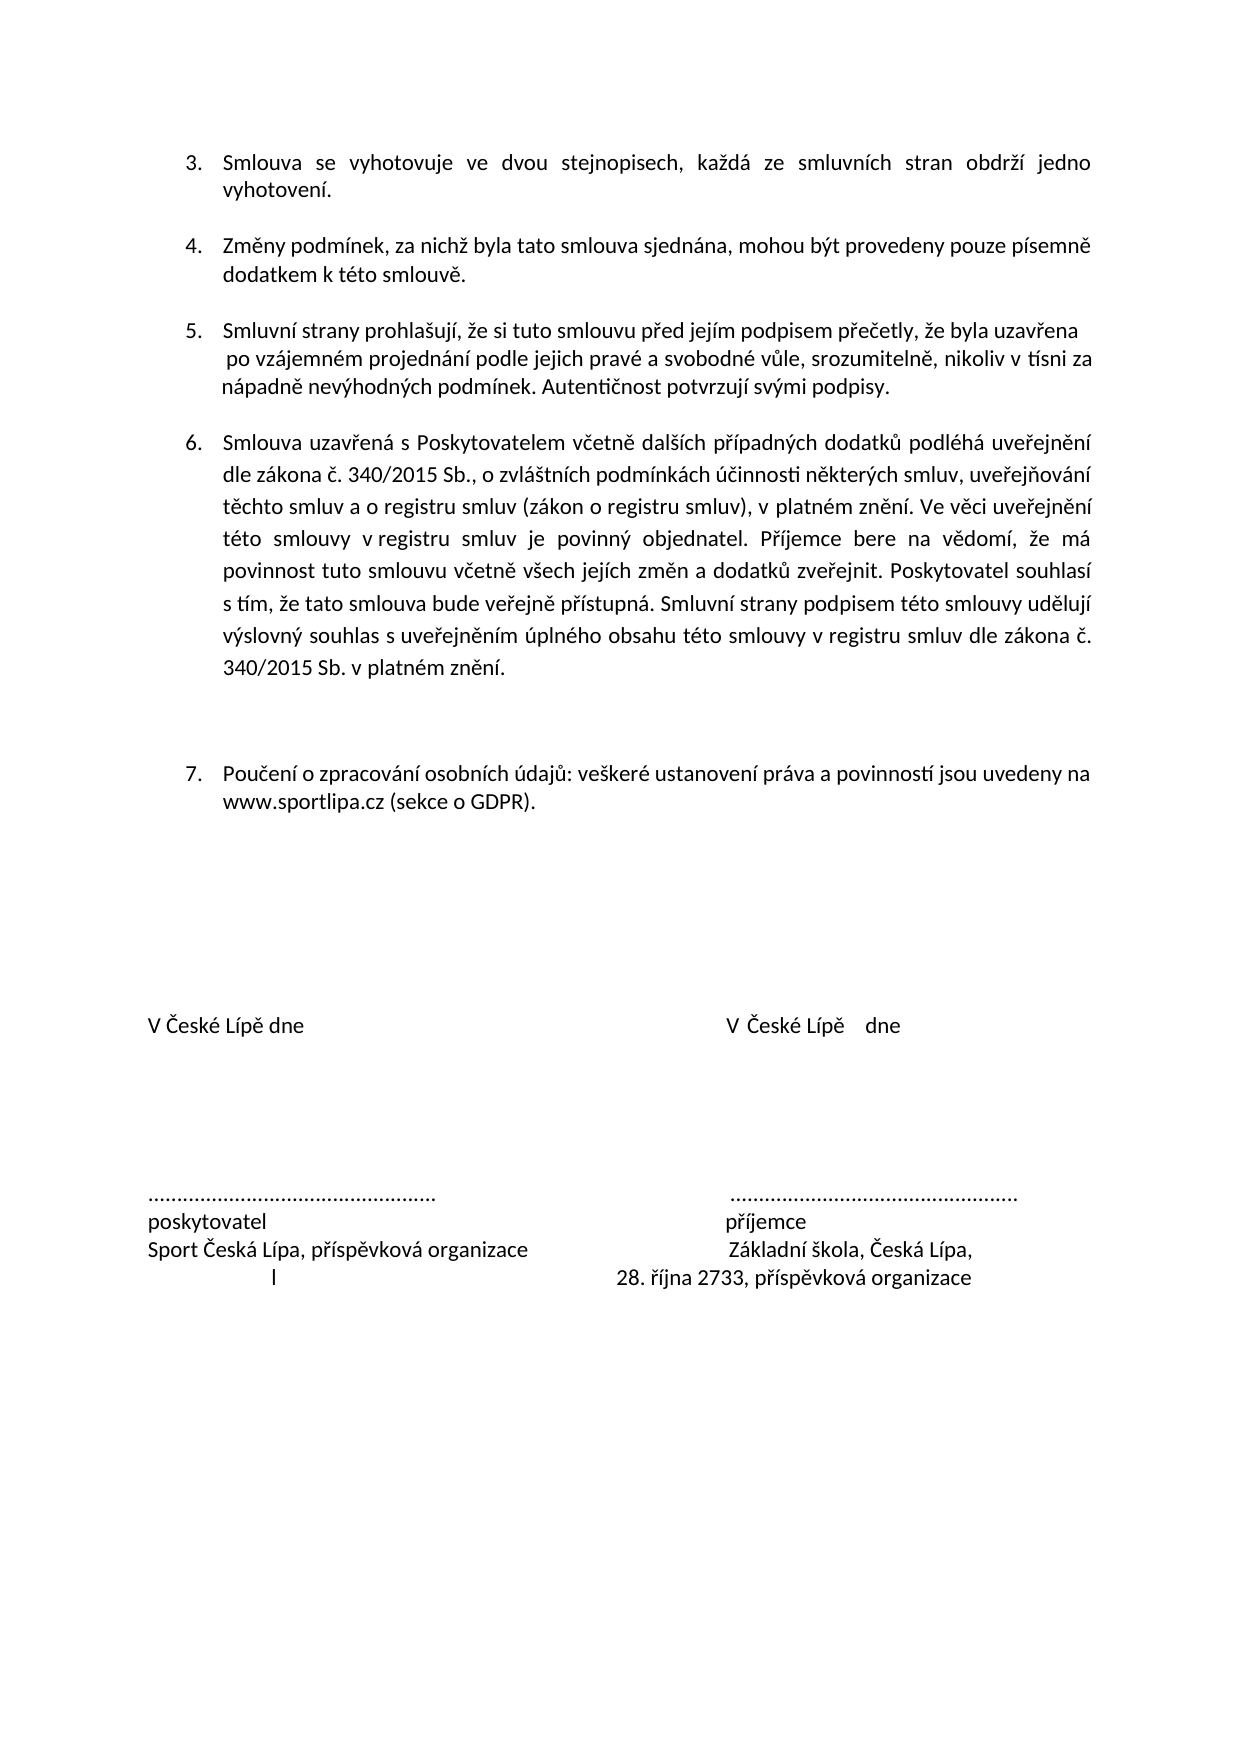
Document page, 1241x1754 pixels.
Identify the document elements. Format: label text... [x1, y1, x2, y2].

text .................................................. .................................................. [148, 1179, 1093, 1207]
text Sport Česká Lípa, příspěvková organizace Základní škola, Česká Lípa, [148, 1236, 1093, 1263]
list Smluvní strany prohlašují, že si tuto smlouvu před jejím podpisem přečetly, že byla uzavřena [185, 316, 1093, 344]
list Smlouva se vyhotovuje ve dvou stejnopisech, každá ze smluvních stran obdrží jedno vyhotovení. [185, 148, 1093, 204]
text poskytovatel příjemce [148, 1207, 1093, 1236]
list Smlouva uzavřená s Poskytovatelem včetně dalších případných dodatků podléhá uveřejnění dle zákona č. 340/2015 Sb., o zvláštních podmínkách účinnosti některých smluv, uveřejňování těchto smluv a o registru smluv (zákon o registru smluv), v platném znění. Ve věci uveřejnění této smlouvy v registru smluv je povinný objednatel. Příjemce bere na vědomí, že má povinnost tuto smlouvu včetně všech jejích změn a dodatků zveřejnit. Poskytovatel souhlasí s tím, že tato smlouva bude veřejně přístupná. Smluvní strany podpisem této smlouvy udělují výslovný souhlas s uveřejněním úplného obsahu této smlouvy v registru smluv dle zákona č. 340/2015 Sb. v platném znění. [185, 428, 1093, 681]
text l 28. října 2733, příspěvková organizace [148, 1263, 1093, 1292]
list Změny podmínek, za nichž byla tato smlouva sjednána, mohou být provedeny pouze písemně dodatkem k této smlouvě. [185, 232, 1093, 288]
text V České Lípě dne V České Lípě dne [148, 1011, 1093, 1039]
list Poučení o zpracování osobních údajů: veškeré ustanovení práva a povinností jsou uvedeny na www.sportlipa.cz (sekce o GDPR). [185, 759, 1093, 815]
text po vzájemném projednání podle jejich pravé a svobodné vůle, srozumitelně, nikoliv v tísni za nápadně nevýhodných podmínek. Autentičnost potvrzují svými podpisy. [221, 344, 1093, 400]
